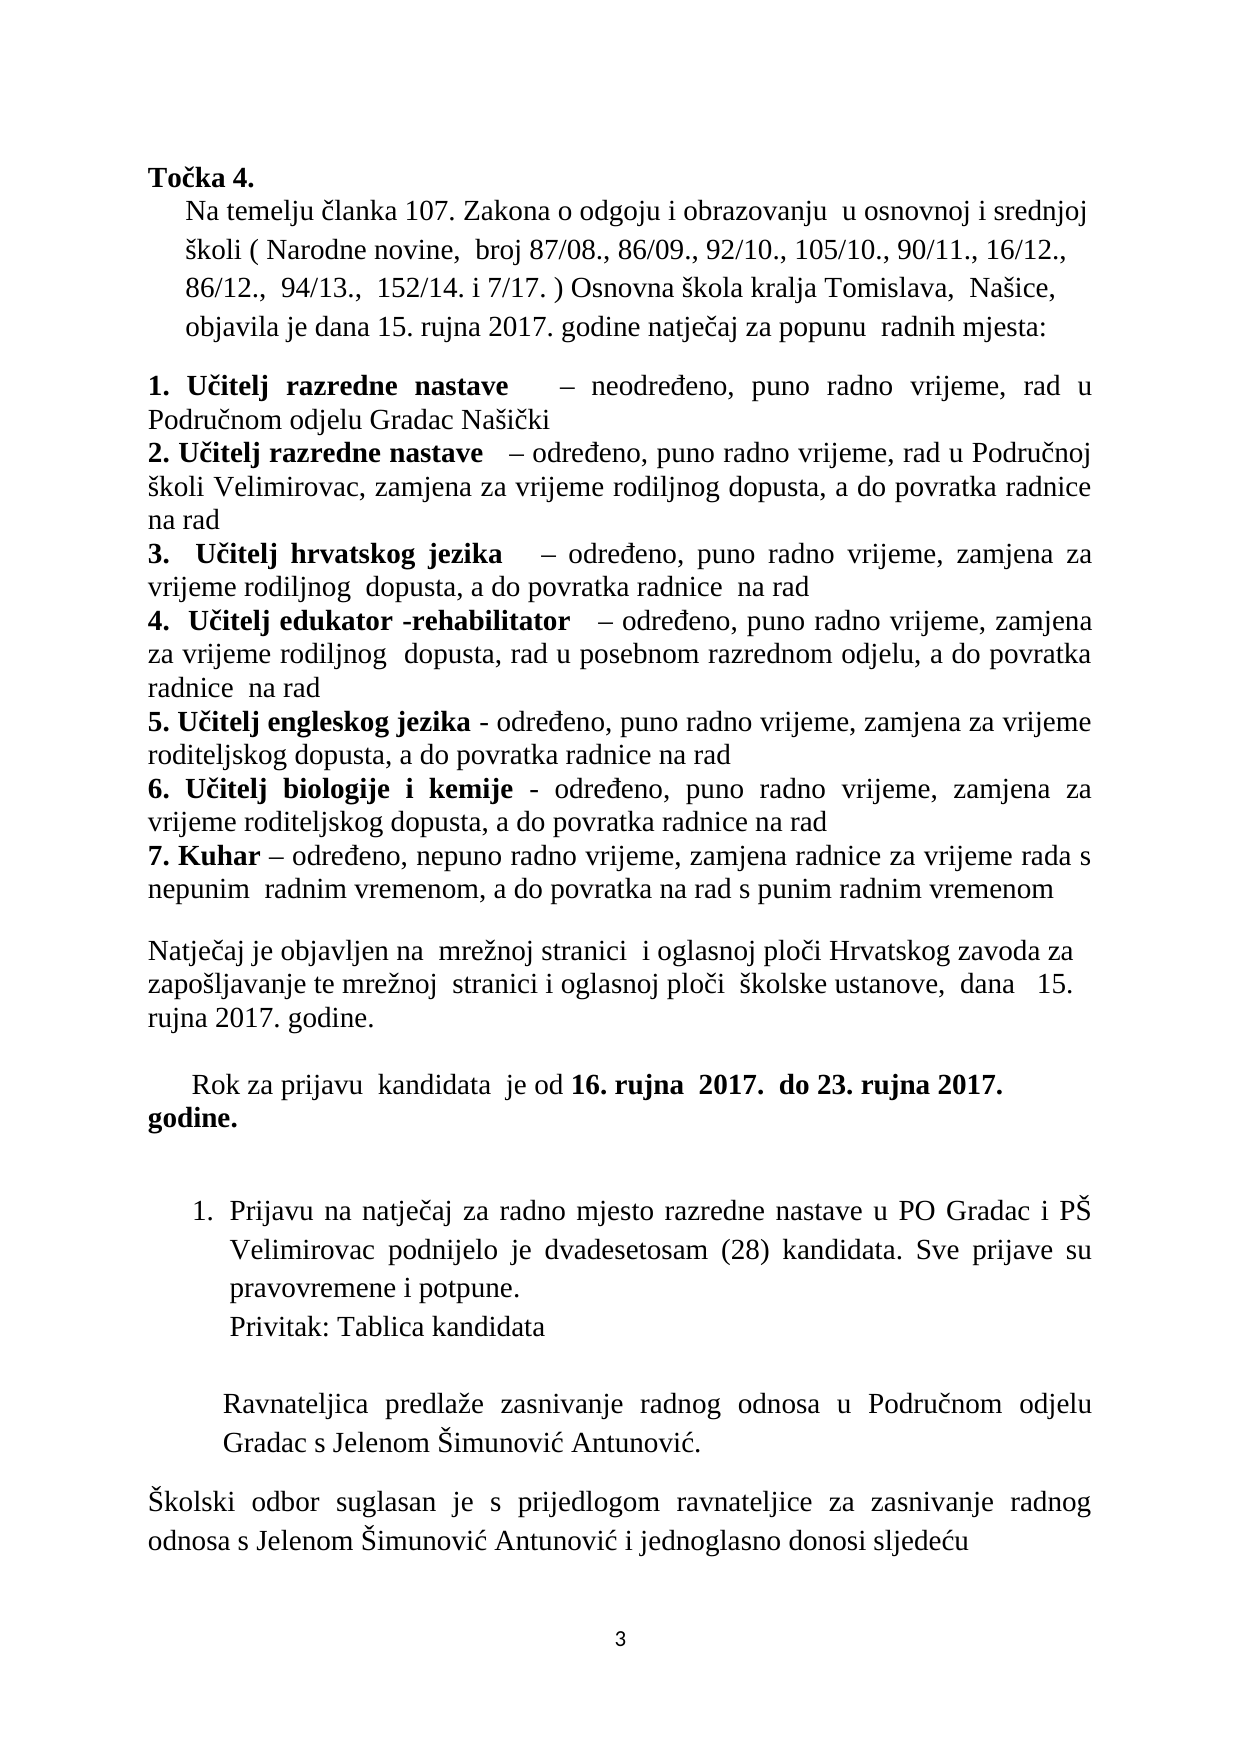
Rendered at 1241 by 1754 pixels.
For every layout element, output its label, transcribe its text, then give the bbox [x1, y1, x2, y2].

text Na temelju članka 107. Zakona o odgoju i obrazovanju u osnovnoj i srednjoj školi ( Narodne novine, broj 87/08., 86/09., 92/10., 105/10., 90/11., 16/12., 86/12., 94/13., 152/14. i 7/17. ) Osnovna škola kralja Tomislava, Našice, objavila je dana 15. rujna 2017. godine natječaj za popunu radnih mjesta: [185, 193, 1093, 342]
text Rok za prijavu kandidata je od 16. rujna 2017. do 23. rujna 2017. godine. [148, 1067, 1093, 1134]
text 6. Učitelj biologije i kemije - određeno, puno radno vrijeme, zamjena za vrijeme roditeljskog dopusta, a do povratka radnice na rad [148, 771, 1093, 838]
text 2. Učitelj razredne nastave – određeno, puno radno vrijeme, rad u Područnoj školi Velimirovac, zamjena za vrijeme rodiljnog dopusta, a do povratka radnice na rad [148, 435, 1093, 536]
text Školski odbor suglasan je s prijedlogom ravnateljice za zasnivanje radnog odnosa s Jelenom Šimunović Antunović i jednoglasno donosi sljedeću [148, 1484, 1093, 1556]
text 1. Učitelj razredne nastave – neodređeno, puno radno vrijeme, rad u Područnom odjelu Gradac Našički [148, 368, 1093, 435]
text Točka 4. [148, 160, 1093, 193]
text 3. Učitelj hrvatskog jezika – određeno, puno radno vrijeme, zamjena za vrijeme rodiljnog dopusta, a do povratka radnice na rad [148, 536, 1093, 603]
list Prijavu na natječaj za radno mjesto razredne nastave u PO Gradac i PŠ Velimirovac podnijelo je dvadesetosam (28) kandidata. Sve prijave su pravovremene i potpune. [192, 1193, 1093, 1304]
text 7. Kuhar – određeno, nepuno radno vrijeme, zamjena radnice za vrijeme rada s nepunim radnim vremenom, a do povratka na rad s punim radnim vremenom [148, 838, 1093, 905]
list Privitak: Tablica kandidata [229, 1309, 1093, 1343]
text Natječaj je objavljen na mrežnoj stranici i oglasnoj ploči Hrvatskog zavoda za zapošljavanje te mrežnoj stranici i oglasnoj ploči školske ustanove, dana 15. rujna 2017. godine. [148, 933, 1093, 1033]
text 4. Učitelj edukator -rehabilitator – određeno, puno radno vrijeme, zamjena za vrijeme rodiljnog dopusta, rad u posebnom razrednom odjelu, a do povratka radnice na rad [148, 603, 1093, 704]
list Ravnateljica predlaže zasnivanje radnog odnosa u Područnom odjelu Gradac s Jelenom Šimunović Antunović. [223, 1386, 1093, 1458]
text 5. Učitelj engleskog jezika - određeno, puno radno vrijeme, zamjena za vrijeme roditeljskog dopusta, a do povratka radnice na rad [148, 704, 1093, 771]
